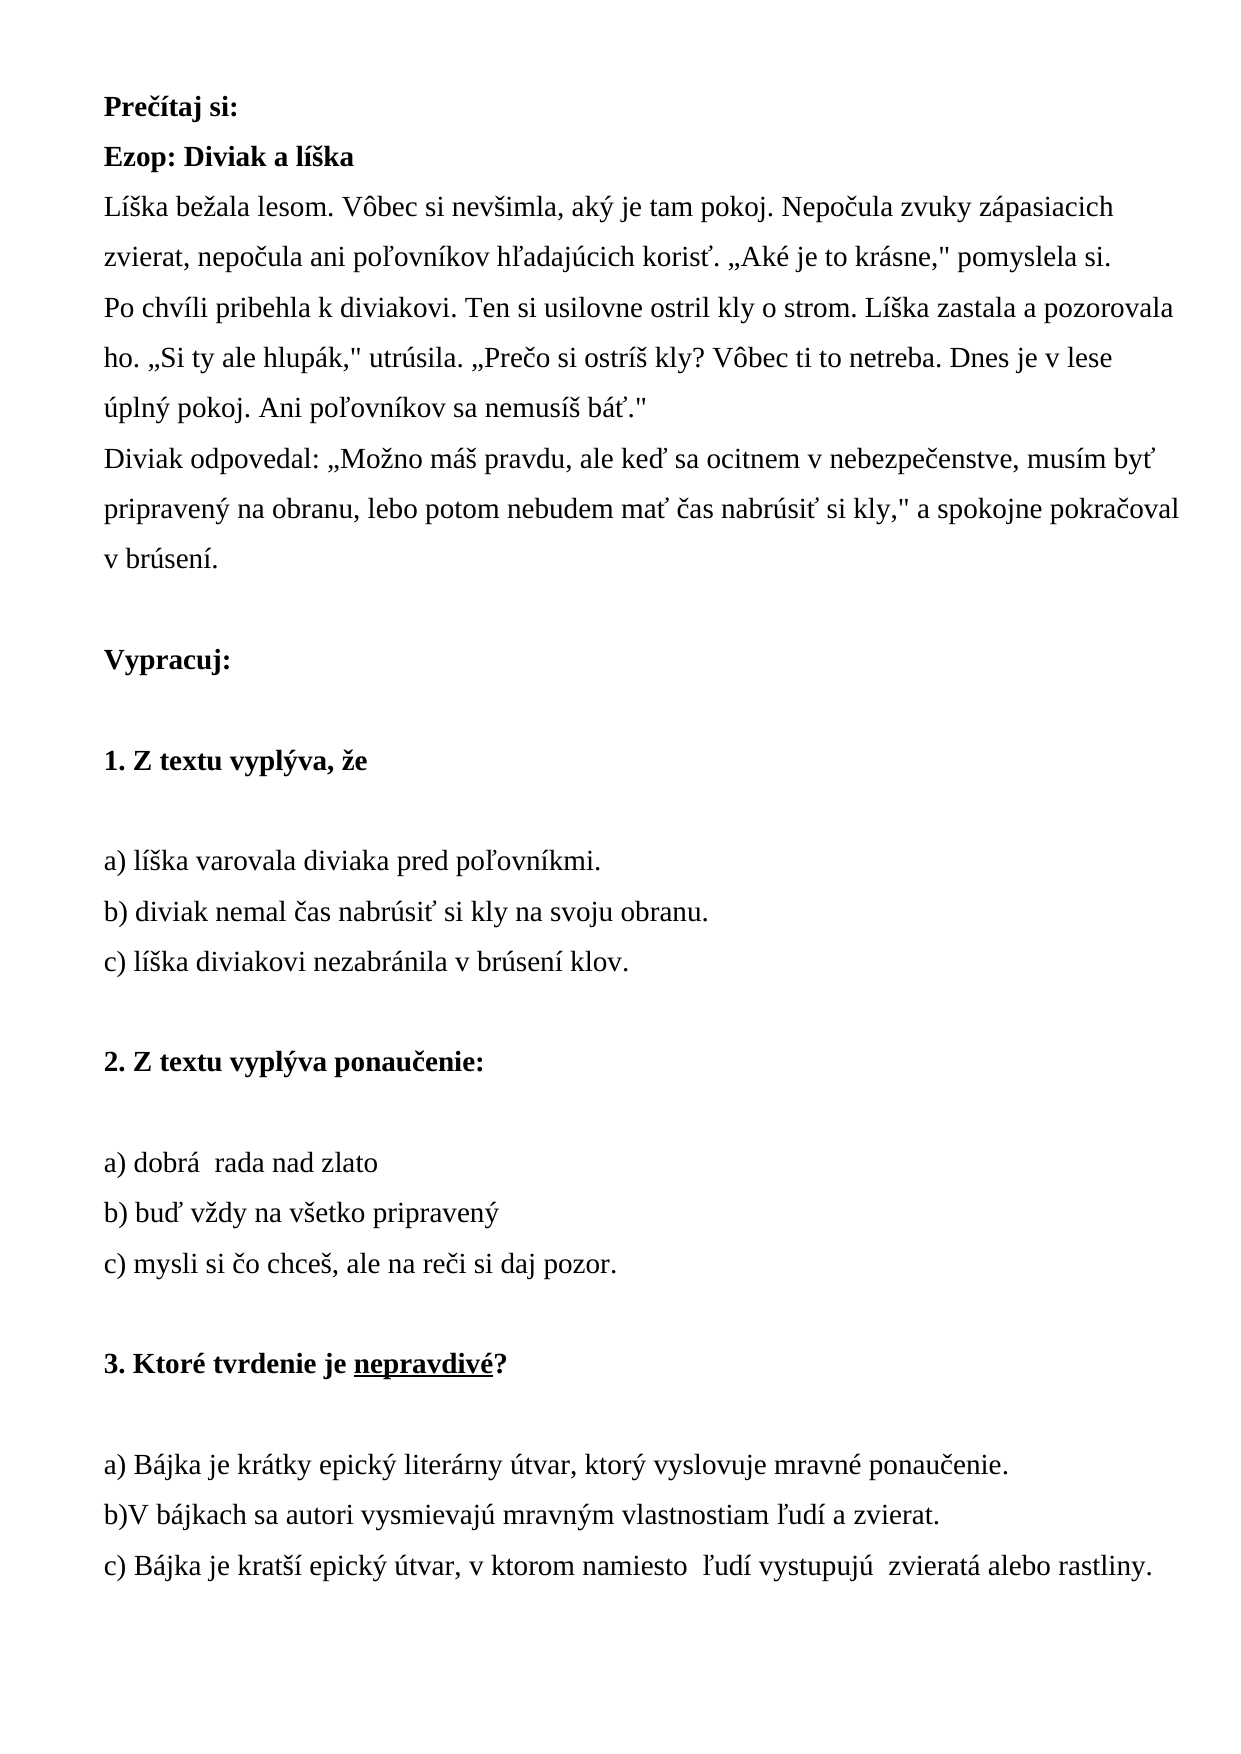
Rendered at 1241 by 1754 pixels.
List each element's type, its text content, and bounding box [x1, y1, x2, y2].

text Prečítaj si: [103, 89, 1181, 122]
text b)V bájkach sa autori vysmievajú mravným vlastnostiam ľudí a zvierat. [103, 1497, 1181, 1531]
text b) diviak nemal čas nabrúsiť si kly na svoju obranu. [103, 894, 1181, 927]
text c) mysli si čo chceš, ale na reči si daj pozor. [103, 1246, 1181, 1279]
text b) buď vždy na všetko pripravený [103, 1196, 1181, 1229]
text c) líška diviakovi nezabránila v brúsení klov. [103, 944, 1181, 977]
text a) Bájka je krátky epický literárny útvar, ktorý vyslovuje mravné ponaučenie. [103, 1447, 1181, 1481]
text 2. Z textu vyplýva ponaučenie: [103, 1044, 1181, 1078]
text 1. Z textu vyplýva, že [103, 743, 1181, 776]
text 3. Ktoré tvrdenie je nepravdivé? [103, 1346, 1181, 1380]
text Ezop: Diviak a líška [103, 139, 1181, 172]
text Líška bežala lesom. Vôbec si nevšimla, aký je tam pokoj. Nepočula zvuky zápasiacich zvierat, nepočula ani poľovníkov hľadajúcich korisť. „Aké je to krásne," pomyslela si. Po chvíli pribehla k diviakovi. Ten si usilovne ostril kly o strom. Líška zastala a pozorovala ho. „Si ty ale hlupák," utrúsila. „Prečo si ostríš kly? Vôbec ti to netreba. Dnes je v lese úplný pokoj. Ani poľovníkov sa nemusíš báť." Diviak odpovedal: „Možno máš pravdu, ale keď sa ocitnem v nebezpečenstve, musím byť pripravený na obranu, lebo potom nebudem mať čas nabrúsiť si kly," a spokojne pokračoval v brúsení. [103, 189, 1181, 575]
text c) Bájka je kratší epický útvar, v ktorom namiesto ľudí vystupujú zvieratá alebo rastliny. [103, 1548, 1181, 1581]
text a) líška varovala diviaka pred poľovníkmi. [103, 843, 1181, 877]
text a) dobrá rada nad zlato [103, 1145, 1181, 1179]
text Vypracuj: [103, 642, 1181, 676]
